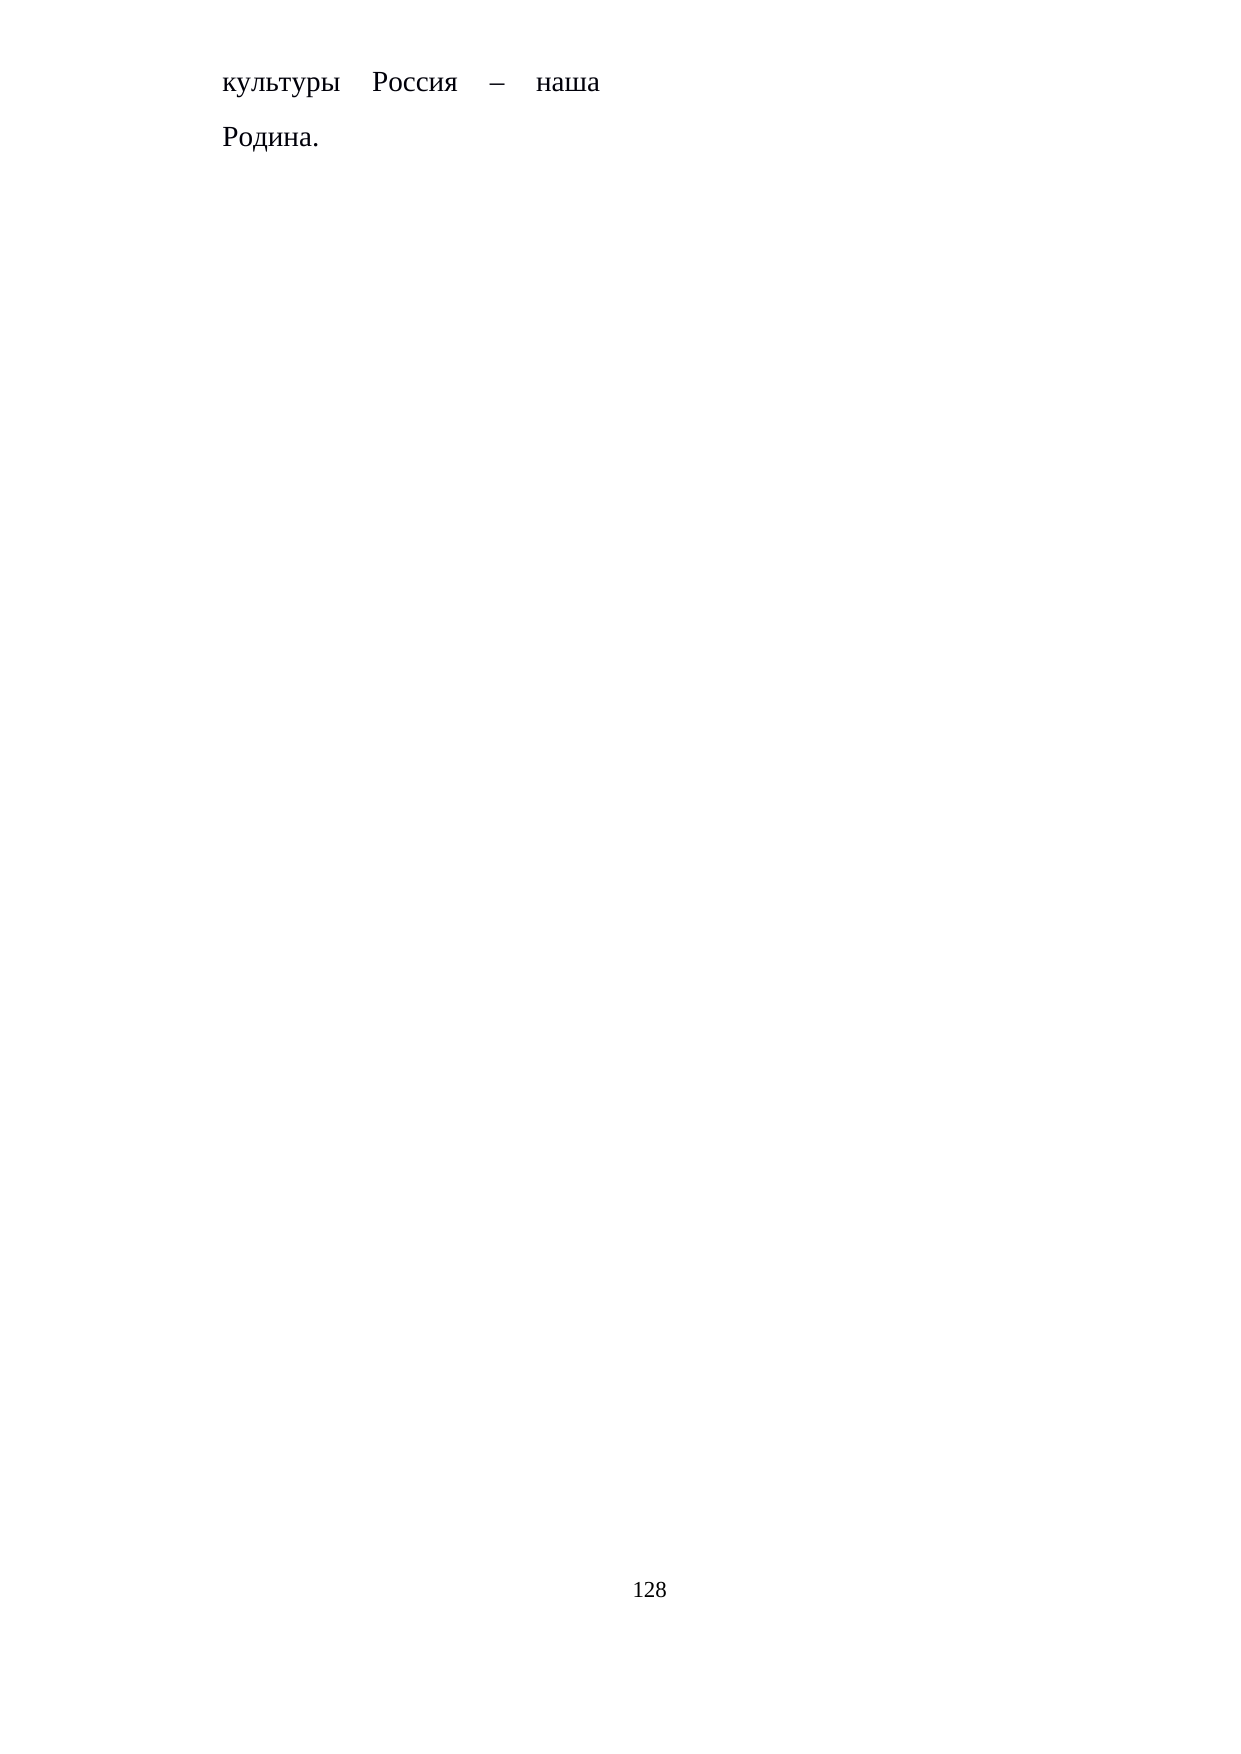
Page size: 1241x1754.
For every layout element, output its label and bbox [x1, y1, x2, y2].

text [222, 64, 600, 153]
